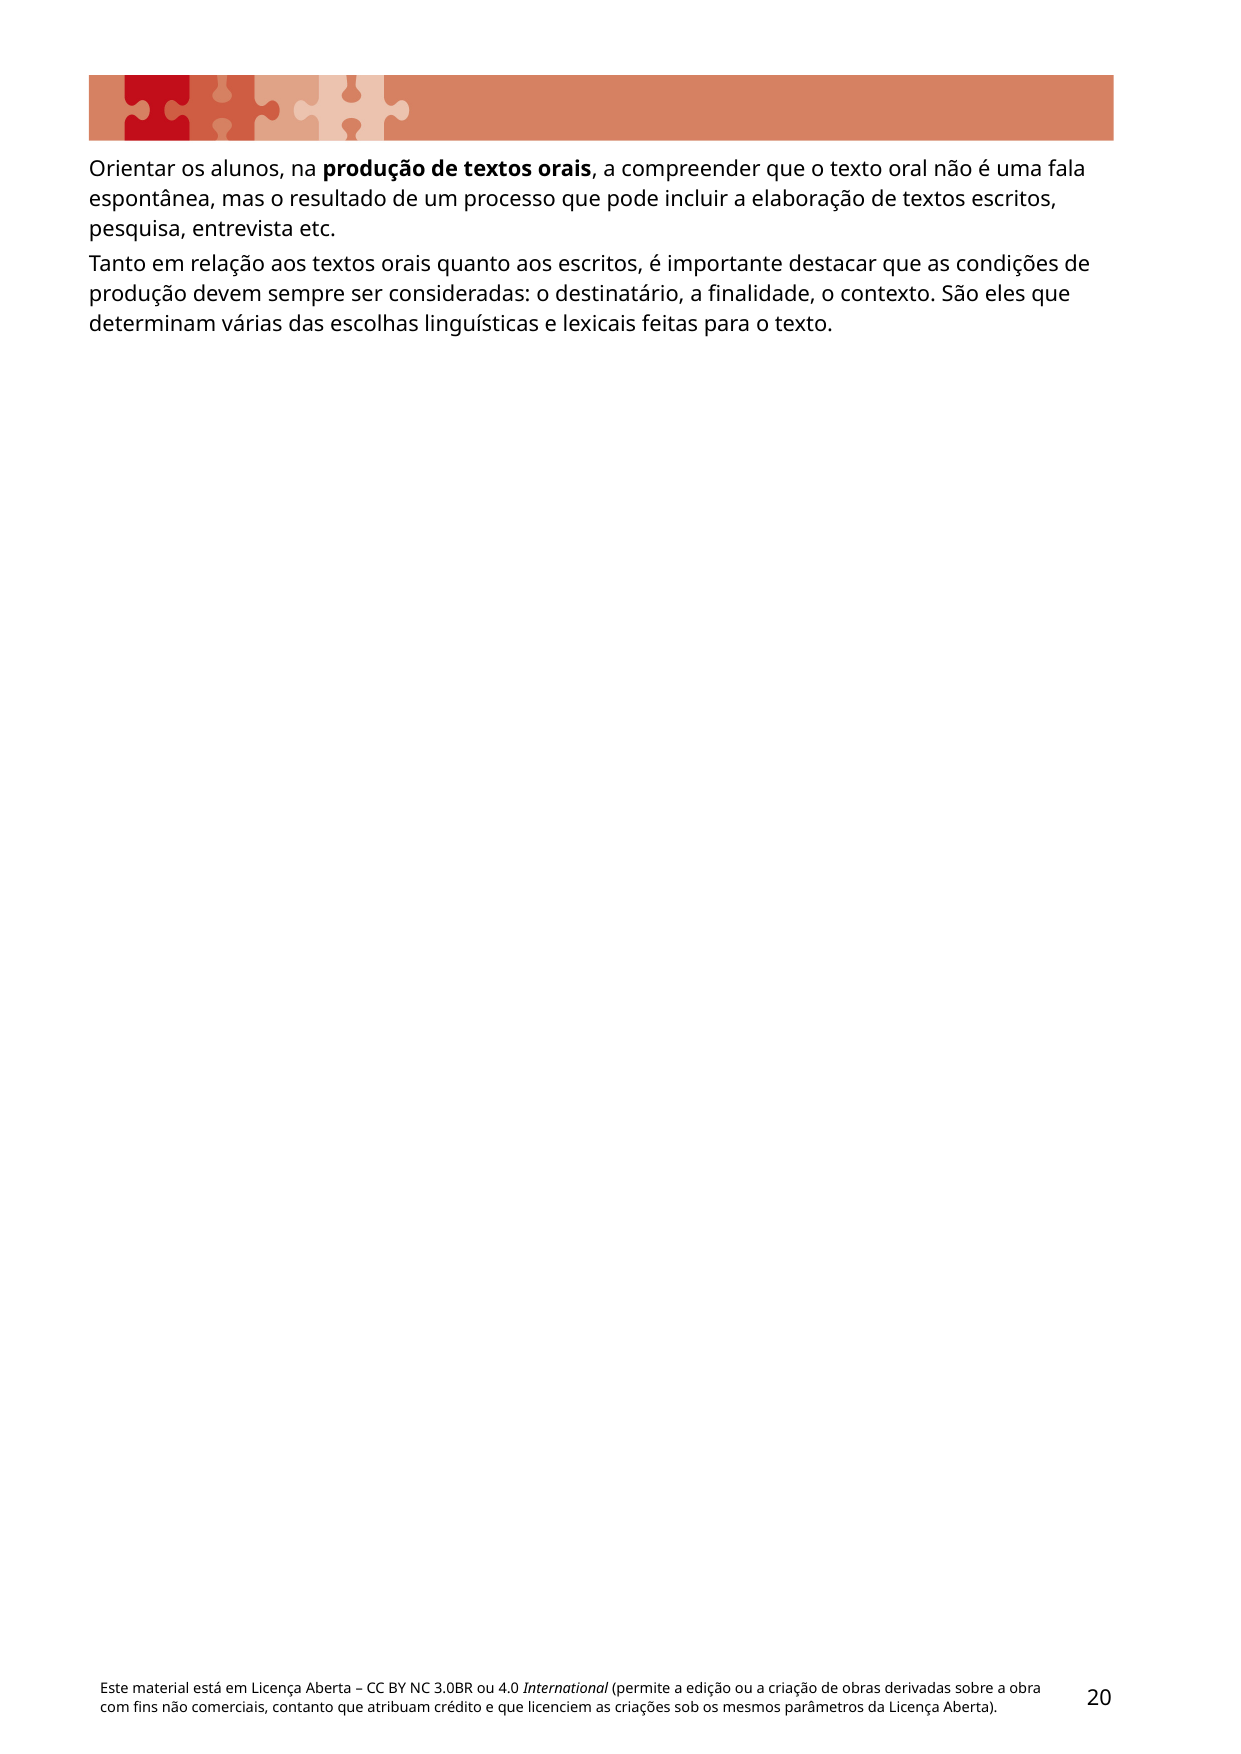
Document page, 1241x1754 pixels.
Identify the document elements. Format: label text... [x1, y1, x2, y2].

picture [88, 75, 1114, 153]
text Tanto em relação aos textos orais quanto aos escritos, é importante destacar que as condições de produção devem sempre ser consideradas: o destinatário, a finalidade, o contexto. São eles que determinam várias das escolhas linguísticas e lexicais feitas para o texto. [89, 248, 1152, 338]
text Orientar os alunos, na produção de textos orais, a compreender que o texto oral não é uma fala espontânea, mas o resultado de um processo que pode incluir a elaboração de textos escritos, pesquisa, entrevista etc. [89, 153, 1152, 242]
